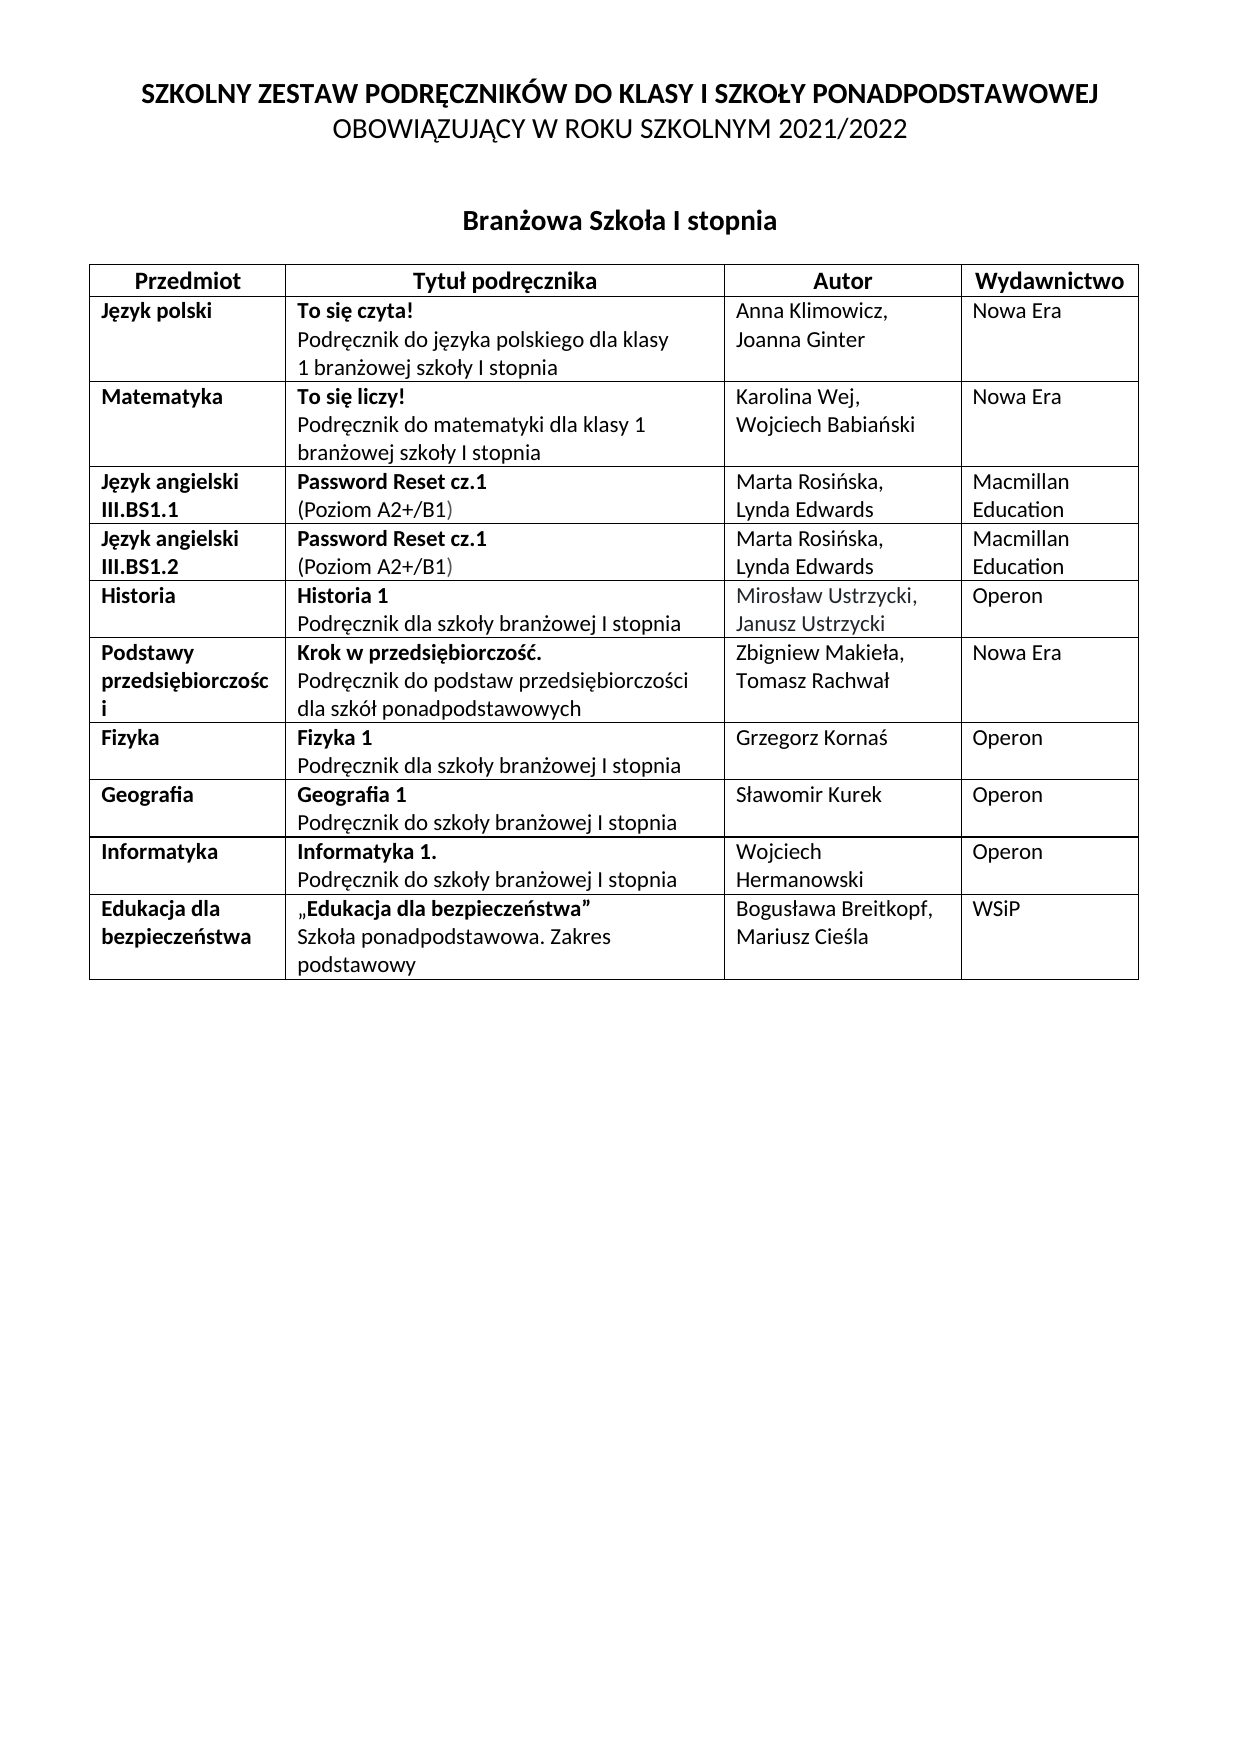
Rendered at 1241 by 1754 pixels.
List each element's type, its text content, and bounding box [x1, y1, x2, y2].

table_cell Informatyka [90, 838, 285, 893]
table_cell Krok w przedsiębiorczość. Podręcznik do podstaw przedsiębiorczości dla szkół ponadpodstawowych [286, 638, 724, 722]
table_cell Operon [962, 723, 1138, 779]
table_cell Operon [962, 581, 1138, 637]
table_cell To się czyta! Podręcznik do języka polskiego dla klasy 1 branżowej szkoły I stopnia [286, 297, 724, 381]
table_cell Język angielski III.BS1.2 [90, 524, 285, 580]
table_cell Geografia 1 Podręcznik do szkoły branżowej I stopnia [286, 780, 724, 836]
table_cell Język angielski III.BS1.1 [90, 467, 285, 523]
table_cell Mirosław Ustrzycki, Janusz Ustrzycki [886, 581, 961, 637]
table_header Przedmiot [90, 265, 285, 296]
table_header Wydawnictwo [962, 265, 1138, 296]
table_cell Fizyka 1 Podręcznik dla szkoły branżowej I stopnia [286, 723, 724, 779]
table_cell Geografia [90, 780, 285, 836]
table_cell Karolina Wej, Wojciech Babiański [725, 382, 961, 466]
text Branżowa Szkoła I stopnia [75, 202, 1165, 238]
table_cell Marta Rosińska, Lynda Edwards [725, 524, 961, 580]
table_cell „Edukacja dla bezpieczeństwa” Szkoła ponadpodstawowa. Zakres podstawowy [286, 895, 724, 978]
table_cell Historia [90, 581, 285, 637]
table_header Autor [725, 265, 961, 296]
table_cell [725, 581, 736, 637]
table_cell Grzegorz Kornaś [725, 723, 961, 779]
table_cell Nowa Era [962, 638, 1138, 722]
table_cell Podstawy przedsiębiorczości [90, 638, 285, 722]
table_cell Sławomir Kurek [725, 780, 961, 836]
table_cell Zbigniew Makieła, Tomasz Rachwał [725, 638, 961, 722]
table_header Tytuł podręcznika [286, 265, 724, 296]
table_cell Bogusława Breitkopf, Mariusz Cieśla [725, 895, 961, 978]
text SZKOLNY ZESTAW PODRĘCZNIKÓW DO KLASY I SZKOŁY PONADPODSTAWOWEJ [75, 75, 1165, 111]
table_cell WSiP [962, 895, 1138, 978]
table_cell Historia 1 Podręcznik dla szkoły branżowej I stopnia [286, 581, 724, 637]
table_cell Język polski [90, 297, 285, 381]
table_cell Nowa Era [962, 297, 1138, 381]
table_cell Macmillan Education [962, 524, 1138, 580]
table_cell Matematyka [90, 382, 285, 466]
table_cell Fizyka [90, 723, 285, 779]
table_cell To się liczy! Podręcznik do matematyki dla klasy 1 branżowej szkoły I stopnia [286, 382, 724, 466]
table_cell Operon [962, 780, 1138, 836]
table_cell Edukacja dla bezpieczeństwa [90, 895, 285, 978]
table_cell Password Reset cz.1 (Poziom A2+/B1) [286, 467, 724, 523]
table_cell Wojciech Hermanowski [725, 838, 961, 893]
table_cell Nowa Era [962, 382, 1138, 466]
table_cell Informatyka 1. Podręcznik do szkoły branżowej I stopnia [286, 838, 724, 893]
table_cell Password Reset cz.1 (Poziom A2+/B1) [286, 524, 724, 580]
table_cell Anna Klimowicz, Joanna Ginter [725, 297, 961, 381]
table_cell Macmillan Education [962, 467, 1138, 523]
text OBOWIĄZUJĄCY W ROKU SZKOLNYM 2021/2022 [75, 111, 1165, 146]
table_cell Operon [962, 838, 1138, 893]
table_cell Marta Rosińska, Lynda Edwards [725, 467, 961, 523]
